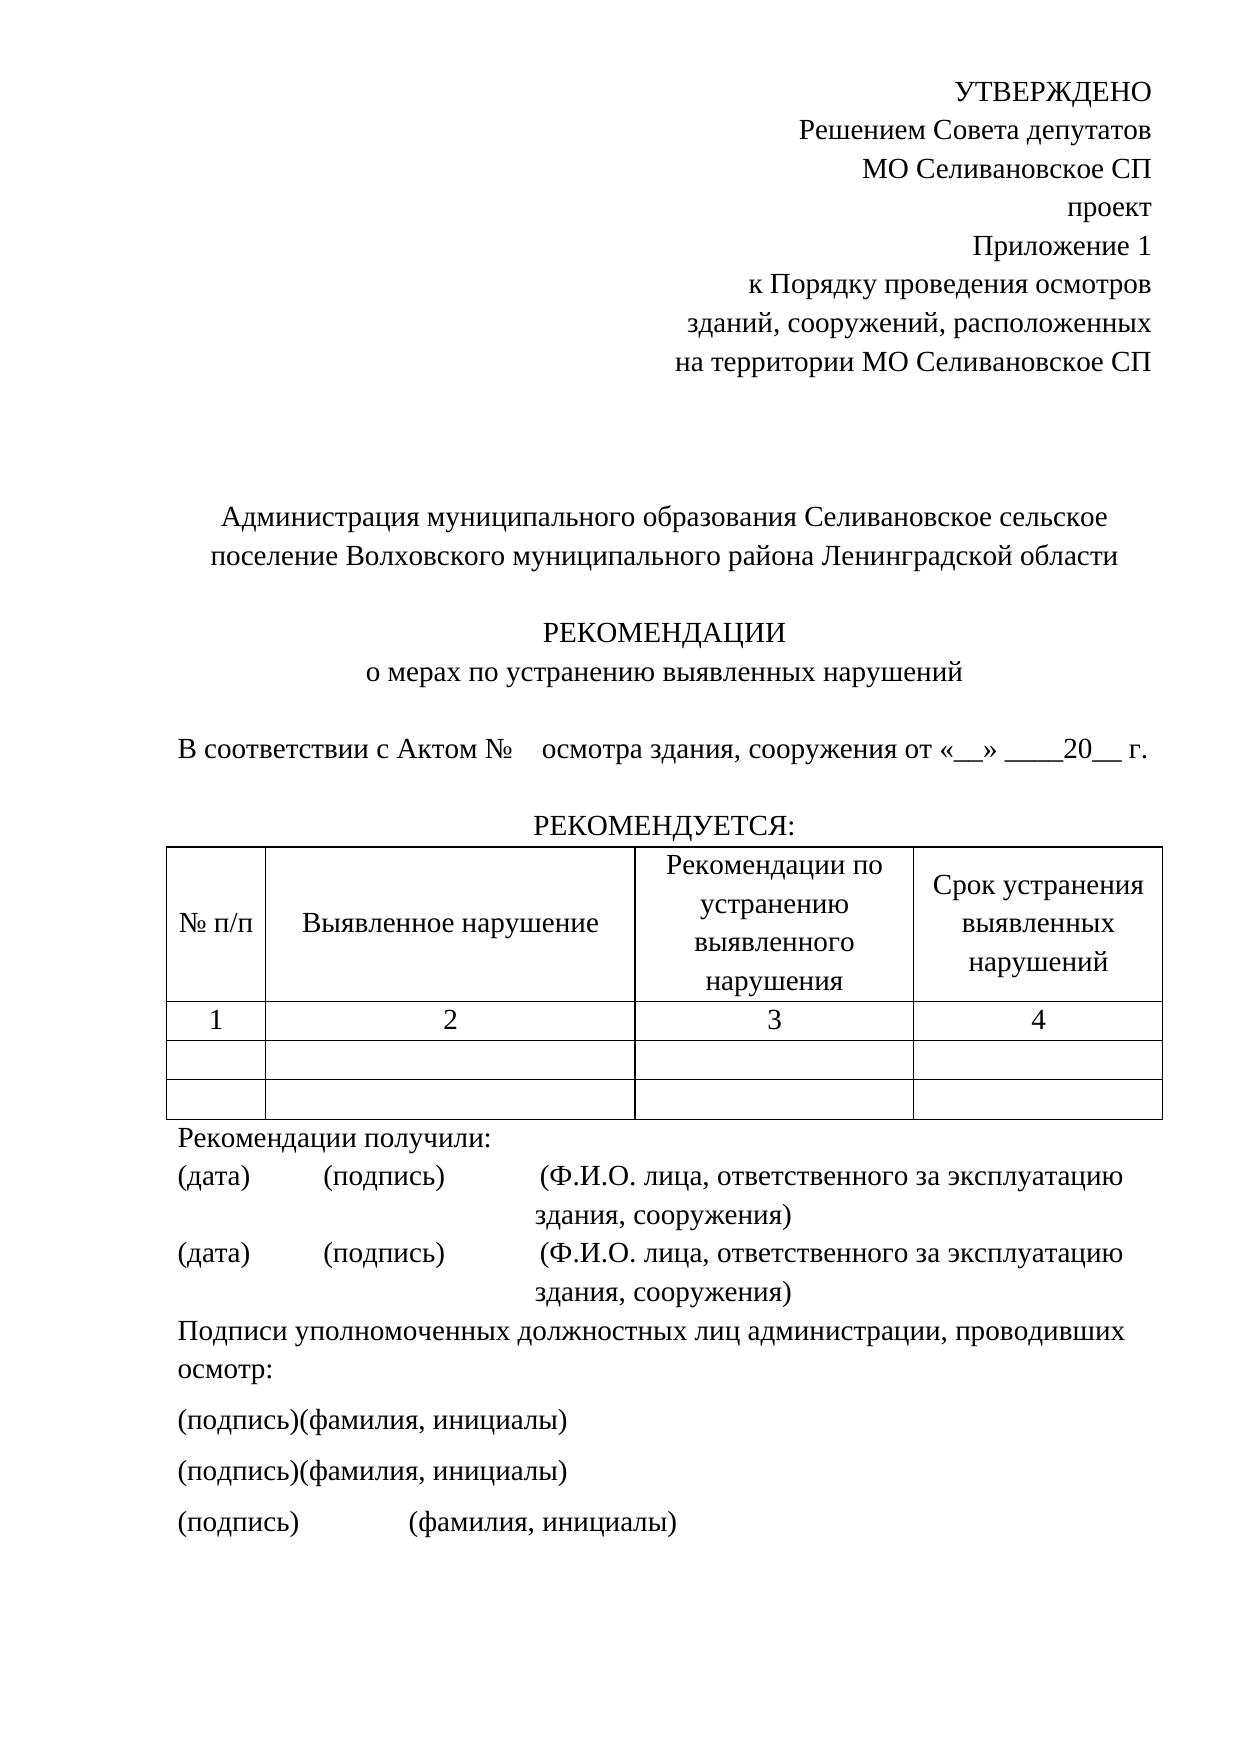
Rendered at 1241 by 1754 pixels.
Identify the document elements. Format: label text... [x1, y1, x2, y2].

text В соответствии с Актом № осмотра здания, сооружения от «__» ____20__ г. [177, 731, 1152, 764]
text (дата) (подпись) (Ф.И.О. лица, ответственного за эксплуатацию [177, 1158, 1152, 1192]
table_header № п/п [167, 848, 265, 1001]
text зданий, сооружений, расположенных [177, 305, 1152, 339]
table_cell 2 [266, 1002, 634, 1040]
table_cell 3 [636, 1002, 913, 1040]
text РЕКОМЕНДАЦИИ [177, 615, 1152, 649]
text Рекомендации получили: [177, 1120, 1152, 1153]
table_header Срок устранения выявленных нарушений [914, 848, 1162, 1001]
text (дата) (подпись) (Ф.И.О. лица, ответственного за эксплуатацию [177, 1236, 1152, 1269]
text здания, сооружения) [177, 1197, 1152, 1231]
text РЕКОМЕНДУЕТСЯ: [177, 808, 1152, 841]
table_header Рекомендации по устранению выявленного нарушения [636, 848, 913, 1001]
text Решением Совета депутатов [177, 112, 1152, 146]
text УТВЕРЖДЕНО [177, 74, 1152, 107]
table_cell [266, 1080, 634, 1119]
table_cell [636, 1080, 913, 1119]
text Администрация муниципального образования Селивановское сельское поселение Волховского муниципального района Ленинградской области [177, 499, 1152, 572]
text (подпись) (фамилия, инициалы) [177, 1504, 1152, 1538]
text (подпись)(фамилия, инициалы) [177, 1402, 1152, 1436]
text Подписи уполномоченных должностных лиц администрации, проводивших осмотр: [177, 1313, 1152, 1385]
text к Порядку проведения осмотров [177, 267, 1152, 300]
table_cell [167, 1041, 265, 1079]
table_cell [636, 1041, 913, 1079]
table_cell [914, 1080, 1162, 1119]
table_cell [167, 1080, 265, 1119]
table_cell 1 [167, 1002, 265, 1040]
text здания, сооружения) [177, 1274, 1152, 1308]
text Приложение 1 [177, 228, 1152, 262]
text о мерах по устранению выявленных нарушений [177, 654, 1152, 687]
text на территории МО Селивановское СП [177, 344, 1152, 377]
text МО Селивановское СП [177, 151, 1152, 184]
text проект [177, 189, 1152, 223]
table_header Выявленное нарушение [266, 848, 634, 1001]
table_cell [914, 1041, 1162, 1079]
table_cell [266, 1041, 634, 1079]
table_cell 4 [914, 1002, 1162, 1040]
text (подпись)(фамилия, инициалы) [177, 1453, 1152, 1487]
